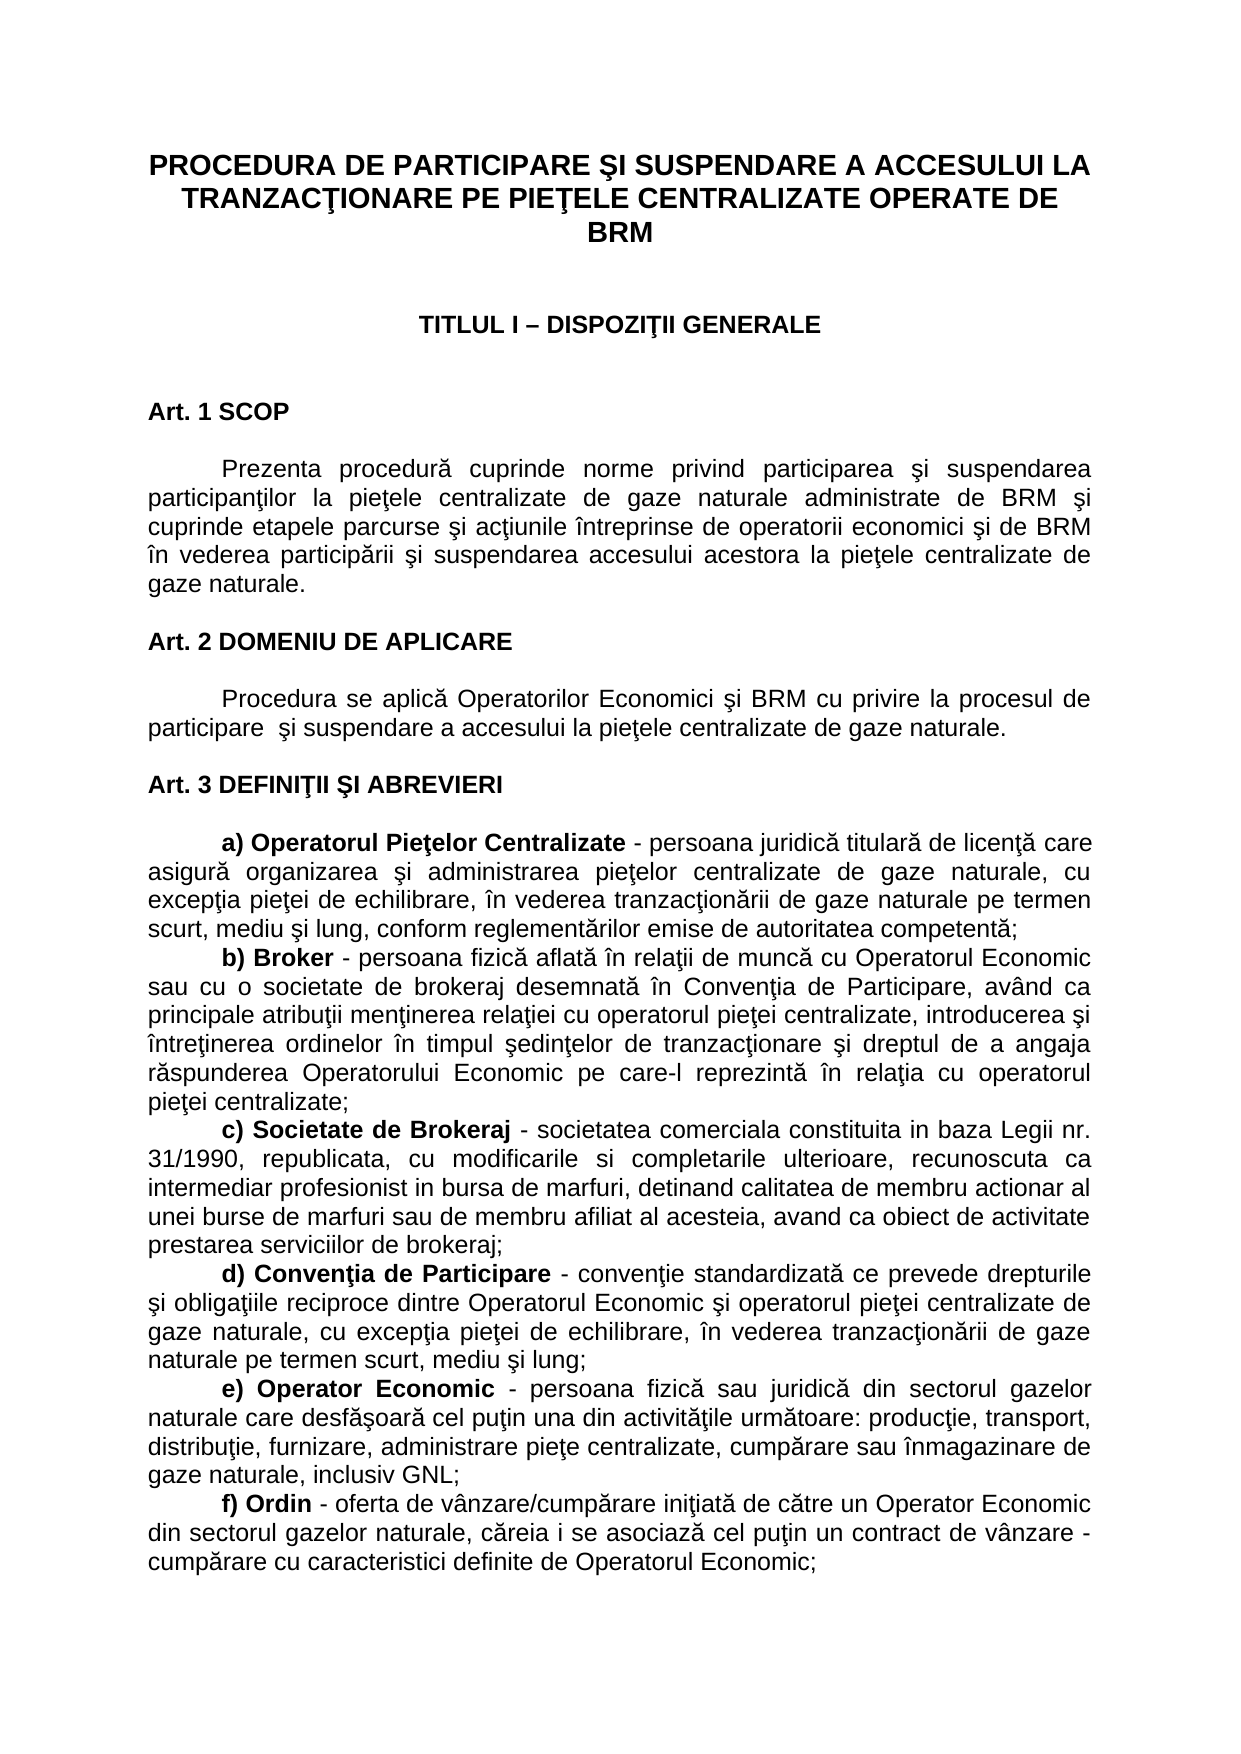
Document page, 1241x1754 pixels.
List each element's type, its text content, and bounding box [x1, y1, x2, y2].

text Art. 2 DOMENIU DE APLICARE [148, 627, 1093, 656]
list d) Convenţia de Participare - convenţie standardizată ce prevede drepturile şi obligaţiile reciproce dintre Operatorul Economic şi operatorul pieţei centralizate de gaze naturale, cu excepţia pieţei de echilibrare, în vederea tranzacţionării de gaze naturale pe termen scurt, mediu şi lung; [148, 1259, 1093, 1374]
list e) Operator Economic - persoana fizică sau juridică din sectorul gazelor naturale care desfăşoară cel puţin una din activităţile următoare: producţie, transport, distribuţie, furnizare, administrare pieţe centralizate, cumpărare sau înmagazinare de gaze naturale, inclusiv GNL; [148, 1374, 1093, 1489]
list a) Operatorul Pieţelor Centralizate - persoana juridică titulară de licenţă care asigură organizarea şi administrarea pieţelor centralizate de gaze naturale, cu excepţia pieţei de echilibrare, în vederea tranzacţionării de gaze naturale pe termen scurt, mediu şi lung, conform reglementărilor emise de autoritatea competentă; [148, 828, 1093, 943]
text Art. 3 DEFINIŢII ŞI ABREVIERI [148, 771, 1093, 799]
text Procedura se aplică Operatorilor Economici şi BRM cu privire la procesul de participare şi suspendare a accesului la pieţele centralizate de gaze naturale. [148, 684, 1093, 742]
list c) Societate de Brokeraj - societatea comerciala constituita in baza Legii nr. 31/1990, republicata, cu modificarile si completarile ulterioare, recunoscuta ca intermediar profesionist in bursa de marfuri, detinand calitatea de membru actionar al unei burse de marfuri sau de membru afiliat al acesteia, avand ca obiect de activitate prestarea serviciilor de brokeraj; [148, 1116, 1093, 1259]
text Prezenta procedură cuprinde norme privind participarea şi suspendarea participanţilor la pieţele centralizate de gaze naturale administrate de BRM şi cuprinde etapele parcurse şi acţiunile întreprinse de operatorii economici şi de BRM în vederea participării şi suspendarea accesului acestora la pieţele centralizate de gaze naturale. [148, 454, 1093, 598]
list b) Broker - persoana fizică aflată în relaţii de muncă cu Operatorul Economic sau cu o societate de brokeraj desemnată în Convenţia de Participare, având ca principale atribuţii menţinerea relaţiei cu operatorul pieţei centralizate, introducerea şi întreţinerea ordinelor în timpul şedinţelor de tranzacţionare şi dreptul de a angaja răspunderea Operatorului Economic pe care-l reprezintă în relaţia cu operatorul pieţei centralizate; [148, 943, 1093, 1116]
subtitle Art. 1 SCOP [148, 397, 1093, 426]
subtitle TITLUL I – DISPOZIŢII GENERALE [148, 311, 1093, 339]
text Procedura de participare Şi suspendare a accesului la tranzacŢionare pe pieŢele centralizate OPERATE de BRM [148, 148, 1093, 248]
list f) Ordin - oferta de vânzare/cumpărare iniţiată de către un Operator Economic din sectorul gazelor naturale, căreia i se asociază cel puţin un contract de vânzare - cumpărare cu caracteristici definite de Operatorul Economic; [148, 1489, 1093, 1576]
